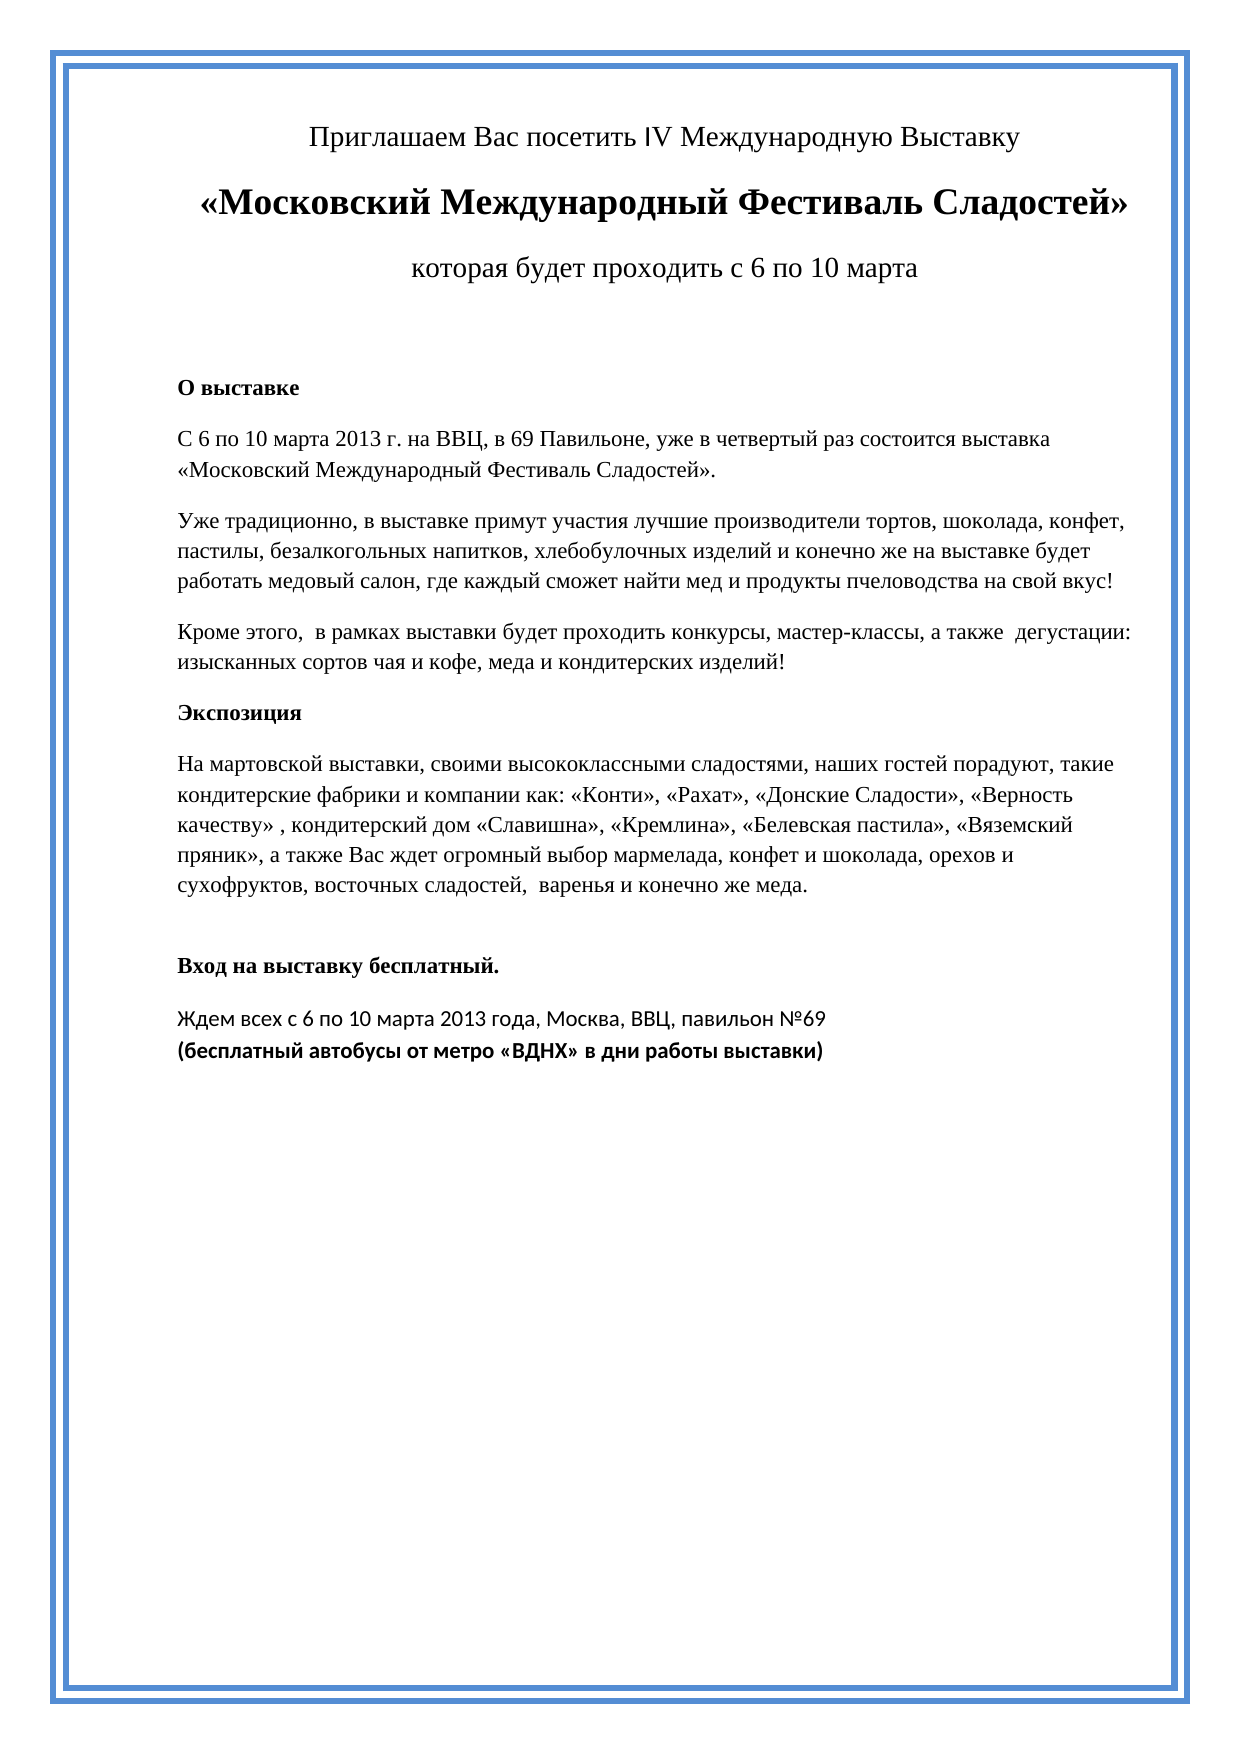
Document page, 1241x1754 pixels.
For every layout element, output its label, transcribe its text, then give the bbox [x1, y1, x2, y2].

text которая будет проходить с 6 по 10 марта [177, 250, 1152, 284]
text Кроме этого, в рамках выставки будет проходить конкурсы, мастер-классы, а также дегустации: изысканных сортов чая и кофе, меда и кондитерских изделий! [177, 618, 1152, 675]
text О выставке [177, 374, 1152, 401]
text «Московский Международный Фестиваль Сладостей» [177, 180, 1152, 223]
text Приглашаем Вас посетить IV Международную Выставку [177, 118, 1152, 154]
text На мартовской выставки, своими высококлассными сладостями, наших гостей порадуют, такие кондитерские фабрики и компании как: «Конти», «Рахат», «Донские Сладости», «Верность качеству» , кондитерский дом «Славишна», «Кремлина», «Белевская пастила», «Вяземский пряник», а также Вас ждет огромный выбор мармелада, конфет и шоколада, орехов и сухофруктов, восточных сладостей, варенья и конечно же меда. [177, 751, 1152, 898]
text Уже традиционно, в выставке примут участия лучшие производители тортов, шоколада, конфет, пастилы, безалкогольных напитков, хлебобулочных изделий и конечно же на выставке будет работать медовый салон, где каждый сможет найти мед и продукты пчеловодства на свой вкус! [177, 507, 1152, 593]
text Вход на выставку бесплатный. [177, 922, 1152, 979]
text Ждем всех с 6 по 10 марта 2013 года, Москва, ВВЦ, павильон №69 (бесплатный автобусы от метро «ВДНХ» в дни работы выставки) [177, 1004, 1152, 1064]
text С 6 по 10 марта 2013 г. на ВВЦ, в 69 Павильоне, уже в четвертый раз состоится выставка «Московский Международный Фестиваль Сладостей». [177, 426, 1152, 482]
text Экспозиция [177, 699, 1152, 726]
